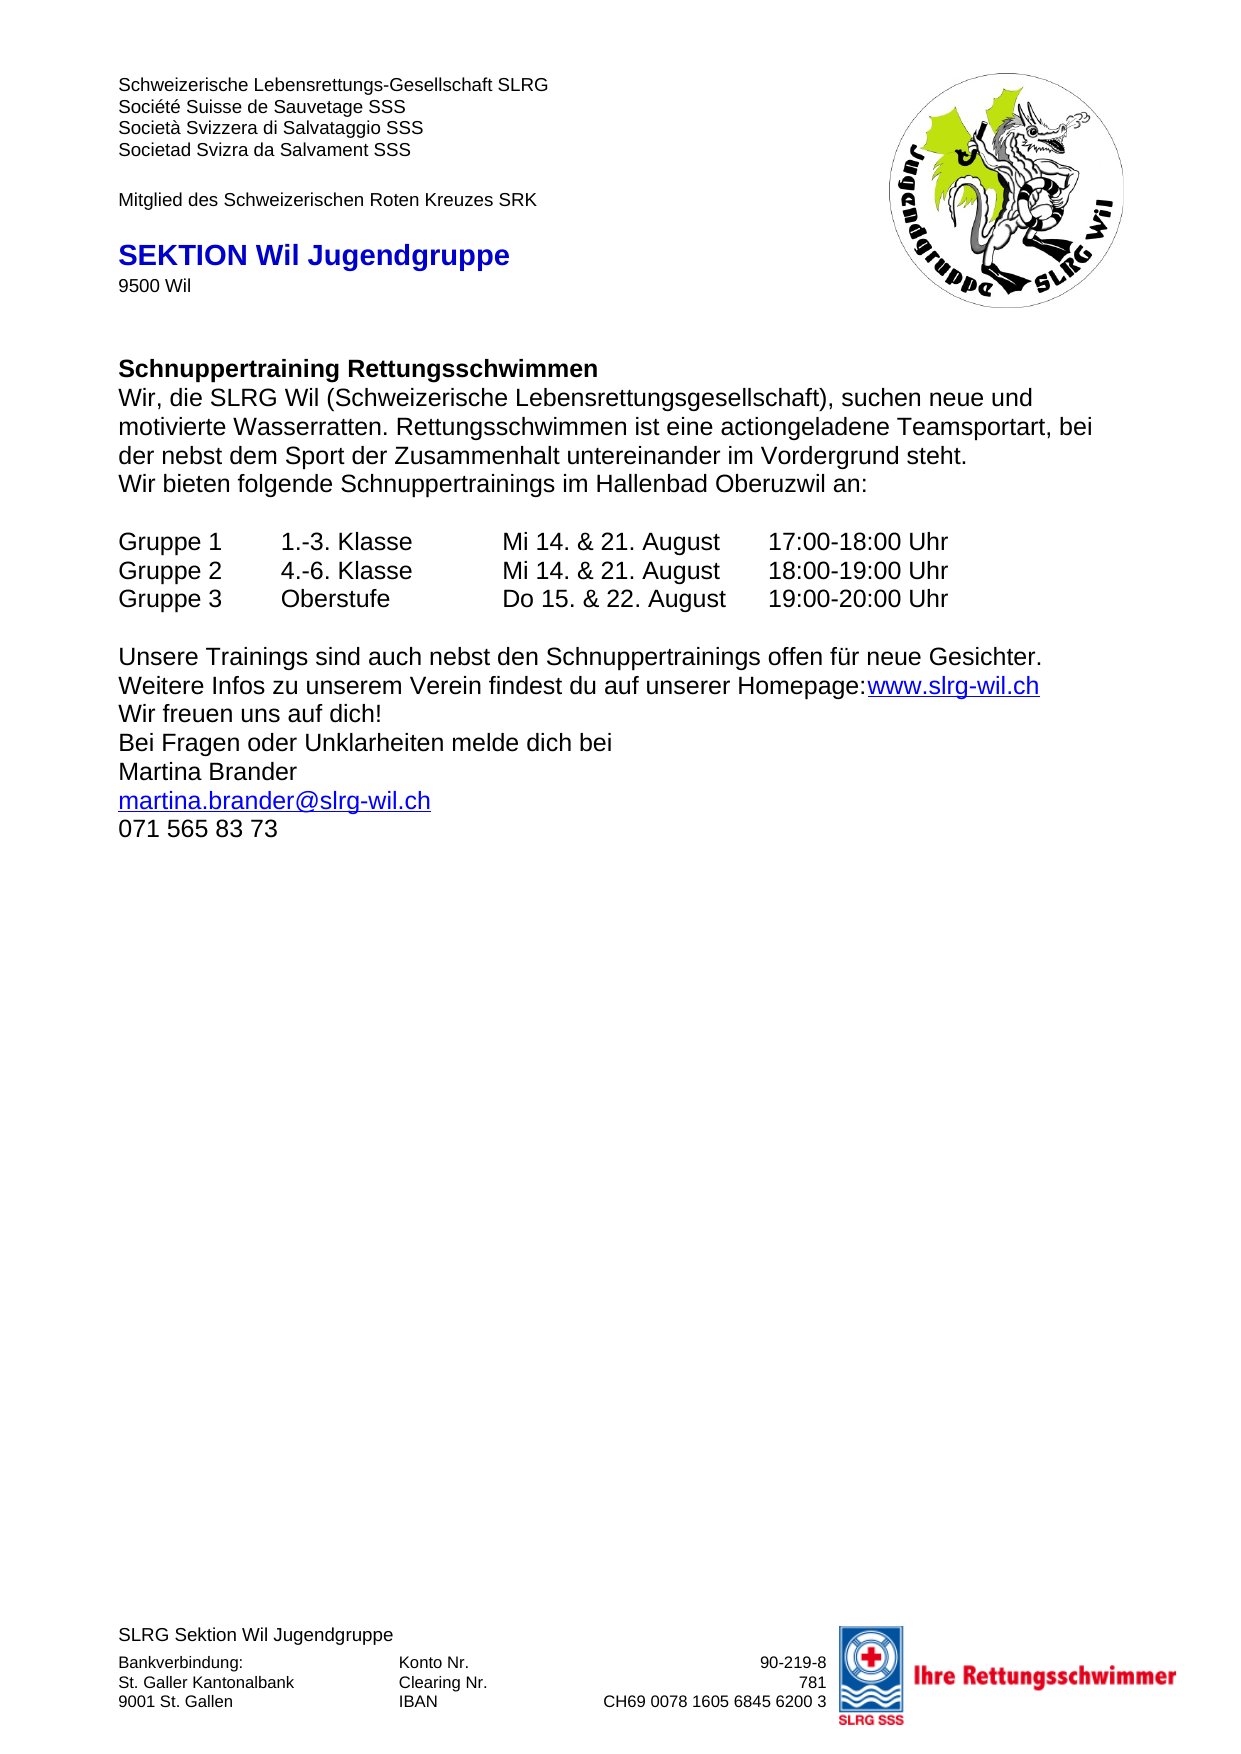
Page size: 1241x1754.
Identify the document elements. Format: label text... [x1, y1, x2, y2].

text Schnuppertraining Rettungsschwimmen [118, 354, 1122, 383]
text 071 565 83 73 [118, 814, 1122, 843]
text Weitere Infos zu unserem Verein findest du auf unserer Homepage:www.slrg-wil.ch [118, 671, 1122, 699]
text Bei Fragen oder Unklarheiten melde dich bei [118, 728, 1122, 757]
text Wir freuen uns auf dich! [118, 699, 1122, 728]
text Wir, die SLRG Wil (Schweizerische Lebensrettungsgesellschaft), suchen neue und motivierte Wasserratten. Rettungsschwimmen ist eine actiongeladene Teamsportart, bei der nebst dem Sport der Zusammenhalt untereinander im Vordergrund steht. [118, 383, 1122, 469]
picture [889, 73, 1124, 308]
text martina.brander@slrg-wil.ch [118, 786, 1122, 814]
text Unsere Trainings sind auch nebst den Schnuppertrainings offen für neue Gesichter. [118, 642, 1122, 671]
text Gruppe 2 4.-6. Klasse Mi 14. & 21. August 18:00-19:00 Uhr [118, 556, 1122, 584]
picture [839, 1626, 1241, 1725]
text Wir bieten folgende Schnuppertrainings im Hallenbad Oberuzwil an: [118, 469, 1122, 498]
text Martina Brander [118, 757, 1122, 786]
text Gruppe 3 Oberstufe Do 15. & 22. August 19:00-20:00 Uhr [118, 584, 1122, 613]
text Gruppe 1 1.-3. Klasse Mi 14. & 21. August 17:00-18:00 Uhr [118, 527, 1122, 556]
